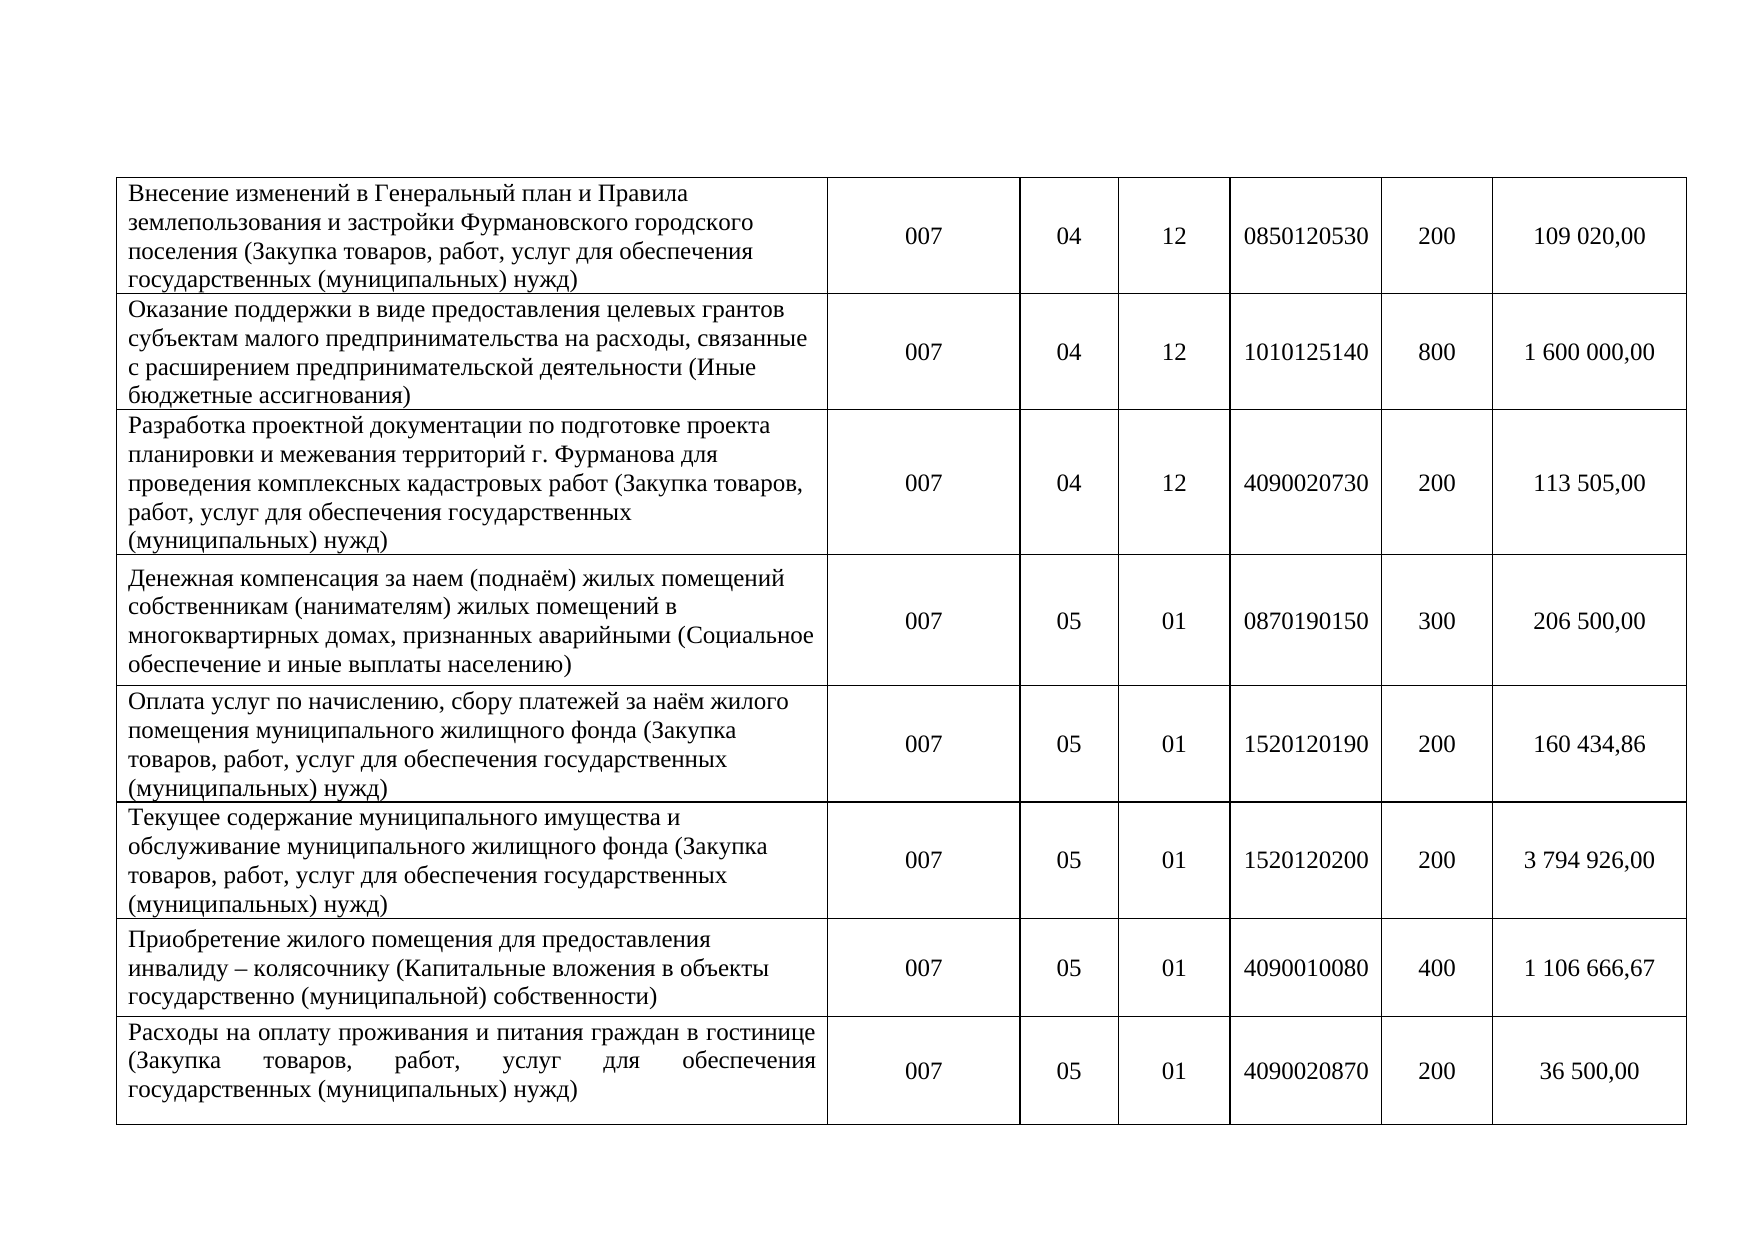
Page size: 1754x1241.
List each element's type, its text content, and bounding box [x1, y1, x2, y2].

table_cell 007 [828, 1017, 1019, 1124]
table_cell 200 [1382, 1017, 1492, 1124]
table_cell 206 500,00 [1493, 555, 1686, 685]
table_cell 007 [828, 294, 1019, 409]
table_cell Расходы на оплату проживания и питания граждан в гостинице (Закупка товаров, работ, услуг для обеспечения государственных (муниципальных) нужд) [117, 1017, 827, 1124]
table_cell 12 [1119, 178, 1229, 293]
table_cell 04 [1021, 294, 1118, 409]
table_cell 05 [1021, 686, 1118, 801]
table_cell 01 [1119, 686, 1229, 801]
table_cell 007 [828, 803, 1019, 917]
table_cell 113 505,00 [1493, 410, 1686, 554]
table_cell 0850120530 [1231, 178, 1381, 293]
table_cell 109 020,00 [1493, 178, 1686, 293]
table_cell 007 [828, 919, 1019, 1016]
table_cell 05 [1021, 803, 1118, 917]
table_cell Текущее содержание муниципального имущества и обслуживание муниципального жилищного фонда (Закупка товаров, работ, услуг для обеспечения государственных (муниципальных) нужд) [117, 803, 827, 917]
table_cell 160 434,86 [1493, 686, 1686, 801]
table_cell 04 [1021, 410, 1118, 554]
table_cell Разработка проектной документации по подготовке проекта планировки и межевания территорий г. Фурманова для проведения комплексных кадастровых работ (Закупка товаров, работ, услуг для обеспечения государственных (муниципальных) нужд) [117, 410, 827, 554]
table_cell 200 [1382, 686, 1492, 801]
table_cell 12 [1119, 410, 1229, 554]
table_cell 1 600 000,00 [1493, 294, 1686, 409]
table_cell 007 [828, 178, 1019, 293]
table_cell 01 [1119, 1017, 1229, 1124]
table_cell 1 106 666,67 [1493, 919, 1686, 1016]
table_cell 0870190150 [1231, 555, 1381, 685]
table_cell Приобретение жилого помещения для предоставления инвалиду – колясочнику (Капитальные вложения в объекты государственно (муниципальной) собственности) [117, 919, 827, 1016]
table_cell 01 [1119, 555, 1229, 685]
table_cell Внесение изменений в Генеральный план и Правила землепользования и застройки Фурмановского городского поселения (Закупка товаров, работ, услуг для обеспечения государственных (муниципальных) нужд) [117, 178, 827, 293]
table_cell 200 [1382, 178, 1492, 293]
table_cell Денежная компенсация за наем (поднаём) жилых помещений собственникам (нанимателям) жилых помещений в многоквартирных домах, признанных аварийными (Социальное обеспечение и иные выплаты населению) [117, 555, 827, 685]
table_cell 3 794 926,00 [1493, 803, 1686, 917]
table_cell 04 [1021, 178, 1118, 293]
table_cell 01 [1119, 919, 1229, 1016]
table_cell 800 [1382, 294, 1492, 409]
table_cell 05 [1021, 1017, 1118, 1124]
table_cell 200 [1382, 410, 1492, 554]
table_cell 36 500,00 [1493, 1017, 1686, 1124]
table_cell 200 [1382, 803, 1492, 917]
table_cell 1520120190 [1231, 686, 1381, 801]
table_cell 400 [1382, 919, 1492, 1016]
table_cell 01 [1119, 803, 1229, 917]
table_cell 4090020870 [1231, 1017, 1381, 1124]
table_cell 1010125140 [1231, 294, 1381, 409]
table_cell 1520120200 [1231, 803, 1381, 917]
table_cell 4090020730 [1231, 410, 1381, 554]
table_cell 300 [1382, 555, 1492, 685]
table_cell Оплата услуг по начислению, сбору платежей за наём жилого помещения муниципального жилищного фонда (Закупка товаров, работ, услуг для обеспечения государственных (муниципальных) нужд) [117, 686, 827, 801]
table_cell 007 [828, 686, 1019, 801]
table_cell 05 [1021, 919, 1118, 1016]
table_cell 4090010080 [1231, 919, 1381, 1016]
table_cell 12 [1119, 294, 1229, 409]
table_cell 007 [828, 410, 1019, 554]
table_cell 007 [828, 555, 1019, 685]
table_cell 05 [1021, 555, 1118, 685]
table_cell Оказание поддержки в виде предоставления целевых грантов субъектам малого предпринимательства на расходы, связанные с расширением предпринимательской деятельности (Иные бюджетные ассигнования) [117, 294, 827, 409]
